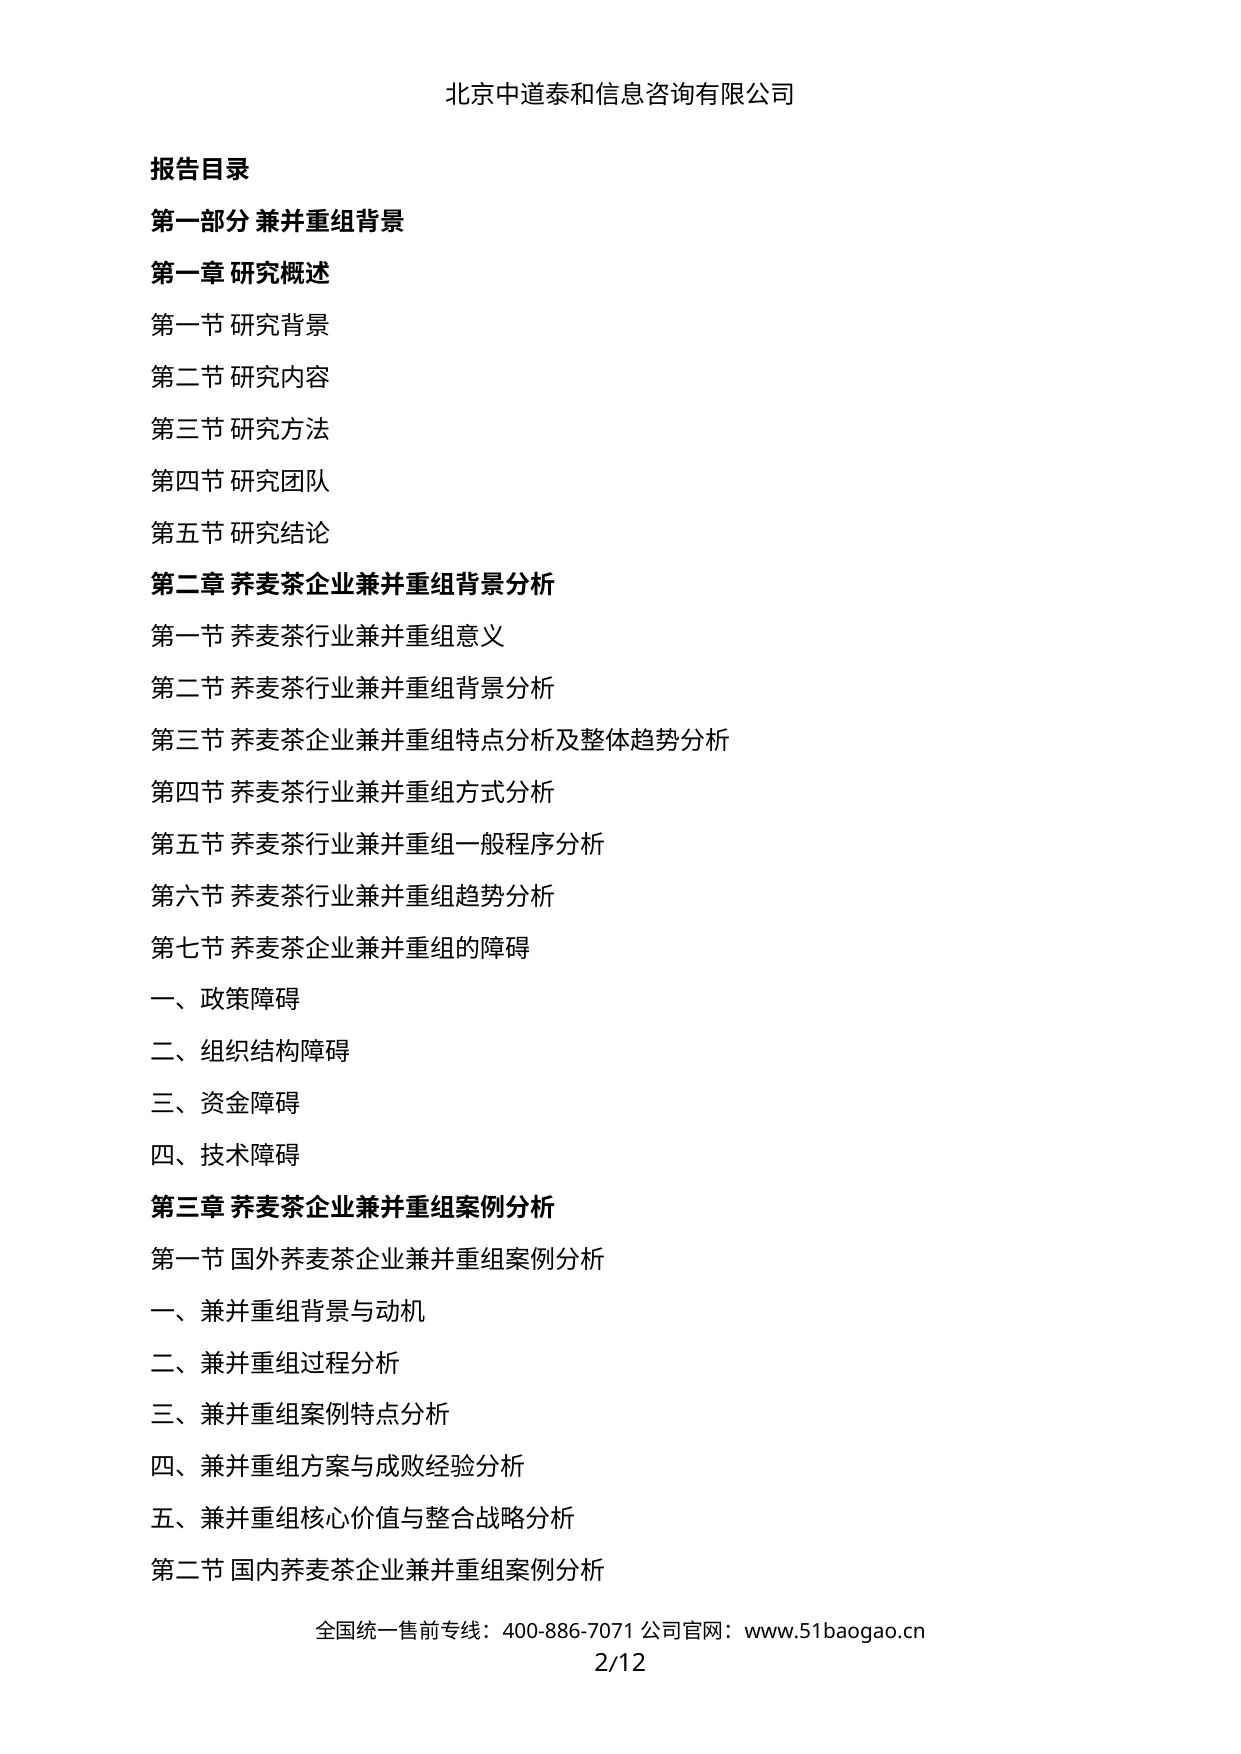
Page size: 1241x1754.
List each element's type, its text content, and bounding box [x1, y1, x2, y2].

text 第七节 荞麦茶企业兼并重组的障碍 [150, 928, 1090, 964]
text 第一节 国外荞麦茶企业兼并重组案例分析 [150, 1239, 1090, 1276]
text 第二章 荞麦茶企业兼并重组背景分析 [150, 565, 1090, 601]
text 三、资金障碍 [150, 1084, 1090, 1120]
text 第四节 研究团队 [150, 461, 1090, 497]
text 第一节 研究背景 [150, 306, 1090, 342]
text 二、兼并重组过程分析 [150, 1343, 1090, 1379]
text 第六节 荞麦茶行业兼并重组趋势分析 [150, 876, 1090, 912]
text 一、政策障碍 [150, 980, 1090, 1016]
text 五、兼并重组核心价值与整合战略分析 [150, 1499, 1090, 1535]
text 第一部分 兼并重组背景 [150, 202, 1090, 238]
text 第二节 国内荞麦茶企业兼并重组案例分析 [150, 1551, 1090, 1587]
text 第五节 荞麦茶行业兼并重组一般程序分析 [150, 824, 1090, 861]
text 四、兼并重组方案与成败经验分析 [150, 1447, 1090, 1483]
text 第五节 研究结论 [150, 513, 1090, 549]
text 第四节 荞麦茶行业兼并重组方式分析 [150, 772, 1090, 809]
text 第一节 荞麦茶行业兼并重组意义 [150, 617, 1090, 653]
text 四、技术障碍 [150, 1136, 1090, 1172]
text 第二节 荞麦茶行业兼并重组背景分析 [150, 669, 1090, 705]
text 第三章 荞麦茶企业兼并重组案例分析 [150, 1187, 1090, 1224]
text 报告目录 [150, 150, 1090, 186]
text 三、兼并重组案例特点分析 [150, 1395, 1090, 1431]
text 第三节 荞麦茶企业兼并重组特点分析及整体趋势分析 [150, 721, 1090, 757]
text 第三节 研究方法 [150, 409, 1090, 446]
text 一、兼并重组背景与动机 [150, 1291, 1090, 1327]
text 第一章 研究概述 [150, 254, 1090, 290]
text 第二节 研究内容 [150, 357, 1090, 394]
text 二、组织结构障碍 [150, 1032, 1090, 1068]
